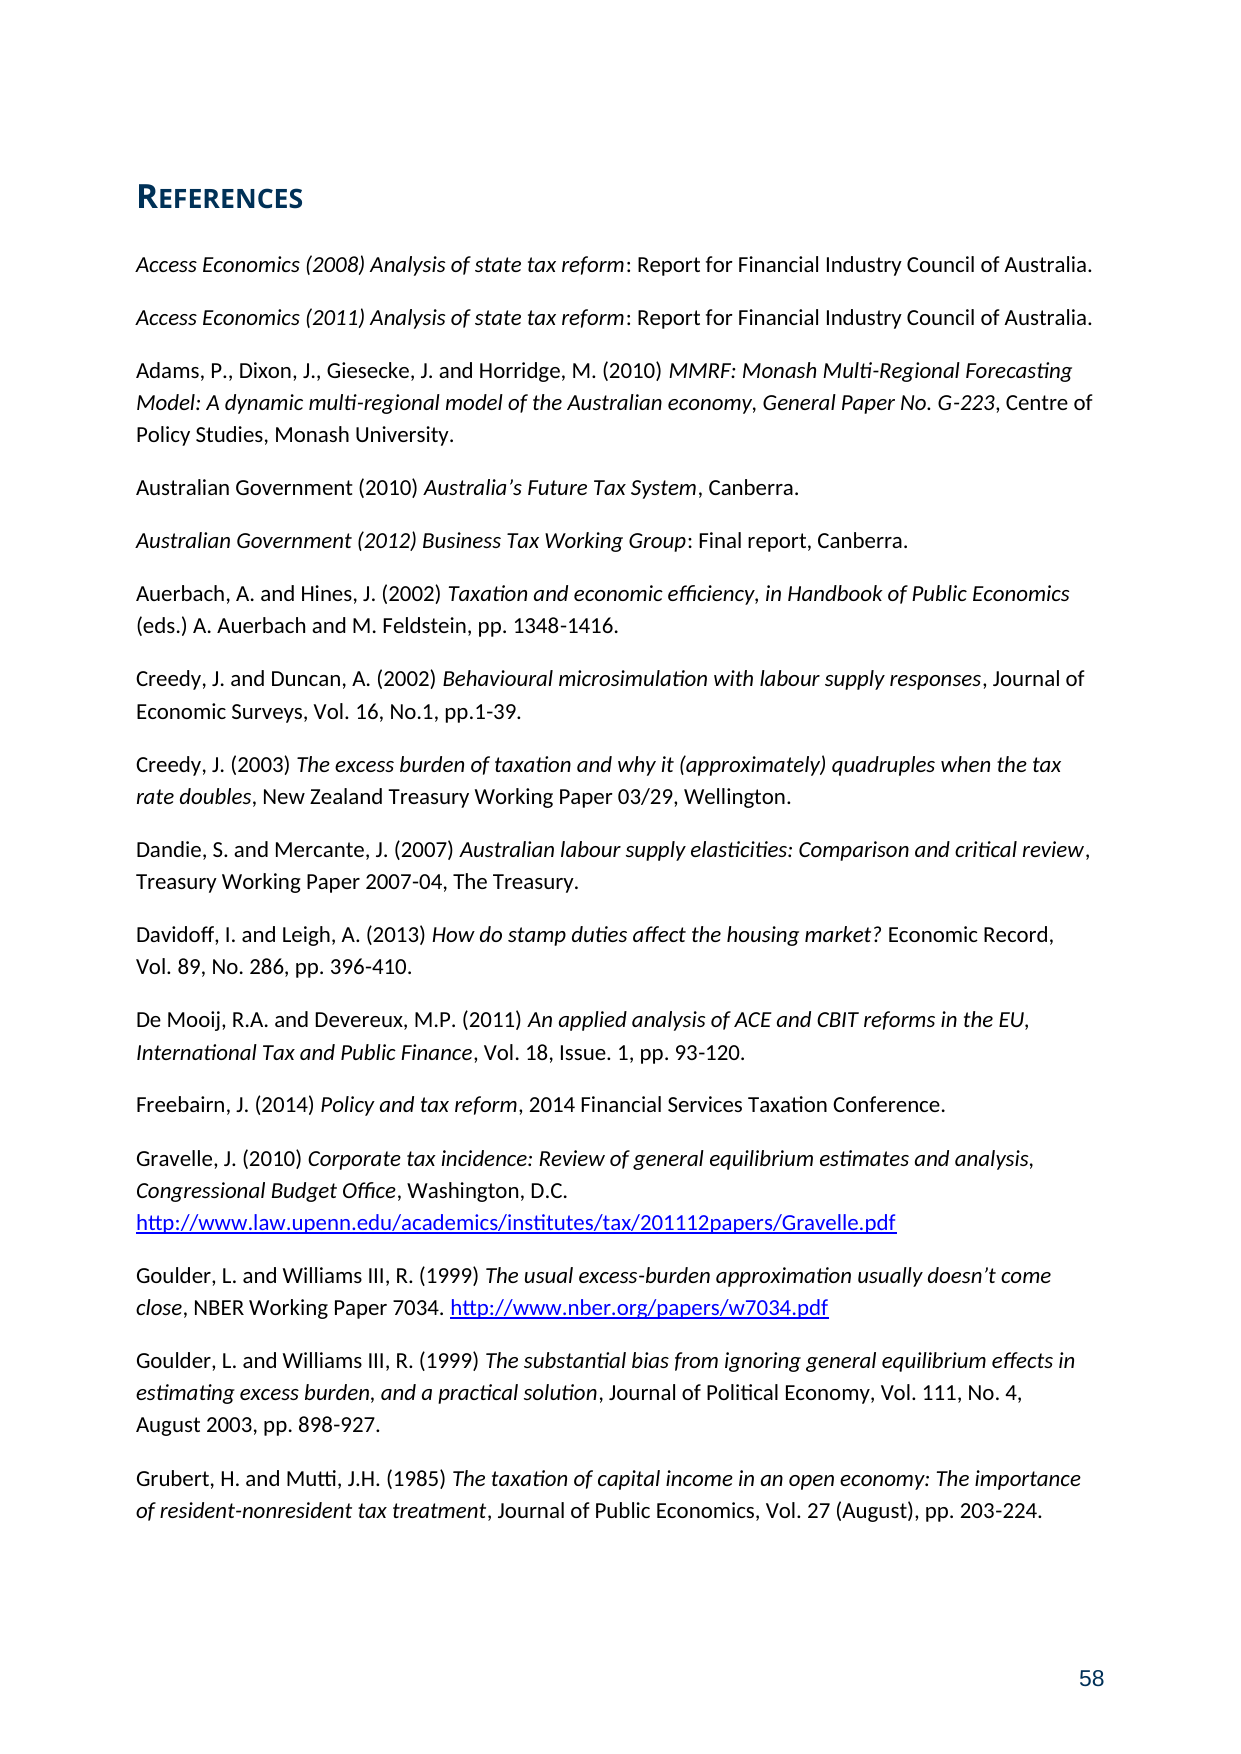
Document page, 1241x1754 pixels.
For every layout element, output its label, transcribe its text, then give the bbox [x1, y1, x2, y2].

text Access Economics (2008) Analysis of state tax reform: Report for Financial Industry Council of Australia. [136, 250, 1104, 278]
subtitle References [136, 173, 1104, 218]
text Grubert, H. and Mutti, J.H. (1985) The taxation of capital income in an open economy: The importance of resident-nonresident tax treatment, Journal of Public Economics, Vol. 27 (August), pp. 203-224. [136, 1464, 1104, 1524]
text De Mooij, R.A. and Devereux, M.P. (2011) An applied analysis of ACE and CBIT reforms in the EU, International Tax and Public Finance, Vol. 18, Issue. 1, pp. 93-120. [136, 1005, 1104, 1066]
text Dandie, S. and Mercante, J. (2007) Australian labour supply elasticities: Comparison and critical review, Treasury Working Paper 2007-04, The Treasury. [136, 835, 1104, 895]
text Creedy, J. (2003) The excess burden of taxation and why it (approximately) quadruples when the tax rate doubles, New Zealand Treasury Working Paper 03/29, Wellington. [136, 750, 1104, 810]
text Davidoff, I. and Leigh, A. (2013) How do stamp duties affect the housing market? Economic Record, Vol. 89, No. 286, pp. 396-410. [136, 920, 1104, 980]
text Adams, P., Dixon, J., Giesecke, J. and Horridge, M. (2010) MMRF: Monash Multi-Regional Forecasting Model: A dynamic multi-regional model of the Australian economy, General Paper No. G-223, Centre of Policy Studies, Monash University. [136, 356, 1104, 448]
text Australian Government (2012) Business Tax Working Group: Final report, Canberra. [136, 526, 1104, 554]
text Access Economics (2011) Analysis of state tax reform: Report for Financial Industry Council of Australia. [136, 303, 1104, 331]
text Goulder, L. and Williams III, R. (1999) The substantial bias from ignoring general equilibrium effects in estimating excess burden, and a practical solution, Journal of Political Economy, Vol. 111, No. 4, August 2003, pp. 898-927. [136, 1346, 1104, 1439]
text Australian Government (2010) Australia’s Future Tax System, Canberra. [136, 473, 1104, 501]
text Freebairn, J. (2014) Policy and tax reform, 2014 Financial Services Taxation Conference. [136, 1091, 1104, 1119]
text Creedy, J. and Duncan, A. (2002) Behavioural microsimulation with labour supply responses, Journal of Economic Surveys, Vol. 16, No.1, pp.1-39. [136, 664, 1104, 725]
text Gravelle, J. (2010) Corporate tax incidence: Review of general equilibrium estimates and analysis, Congressional Budget Office, Washington, D.C. http://www.law.upenn.edu/academics/institutes/tax/201112papers/Gravelle.pdf [136, 1144, 1104, 1236]
text Goulder, L. and Williams III, R. (1999) The usual excess-burden approximation usually doesn’t come close, NBER Working Paper 7034. http://www.nber.org/papers/w7034.pdf [136, 1261, 1104, 1321]
text Auerbach, A. and Hines, J. (2002) Taxation and economic efficiency, in Handbook of Public Economics (eds.) A. Auerbach and M. Feldstein, pp. 1348-1416. [136, 579, 1104, 639]
